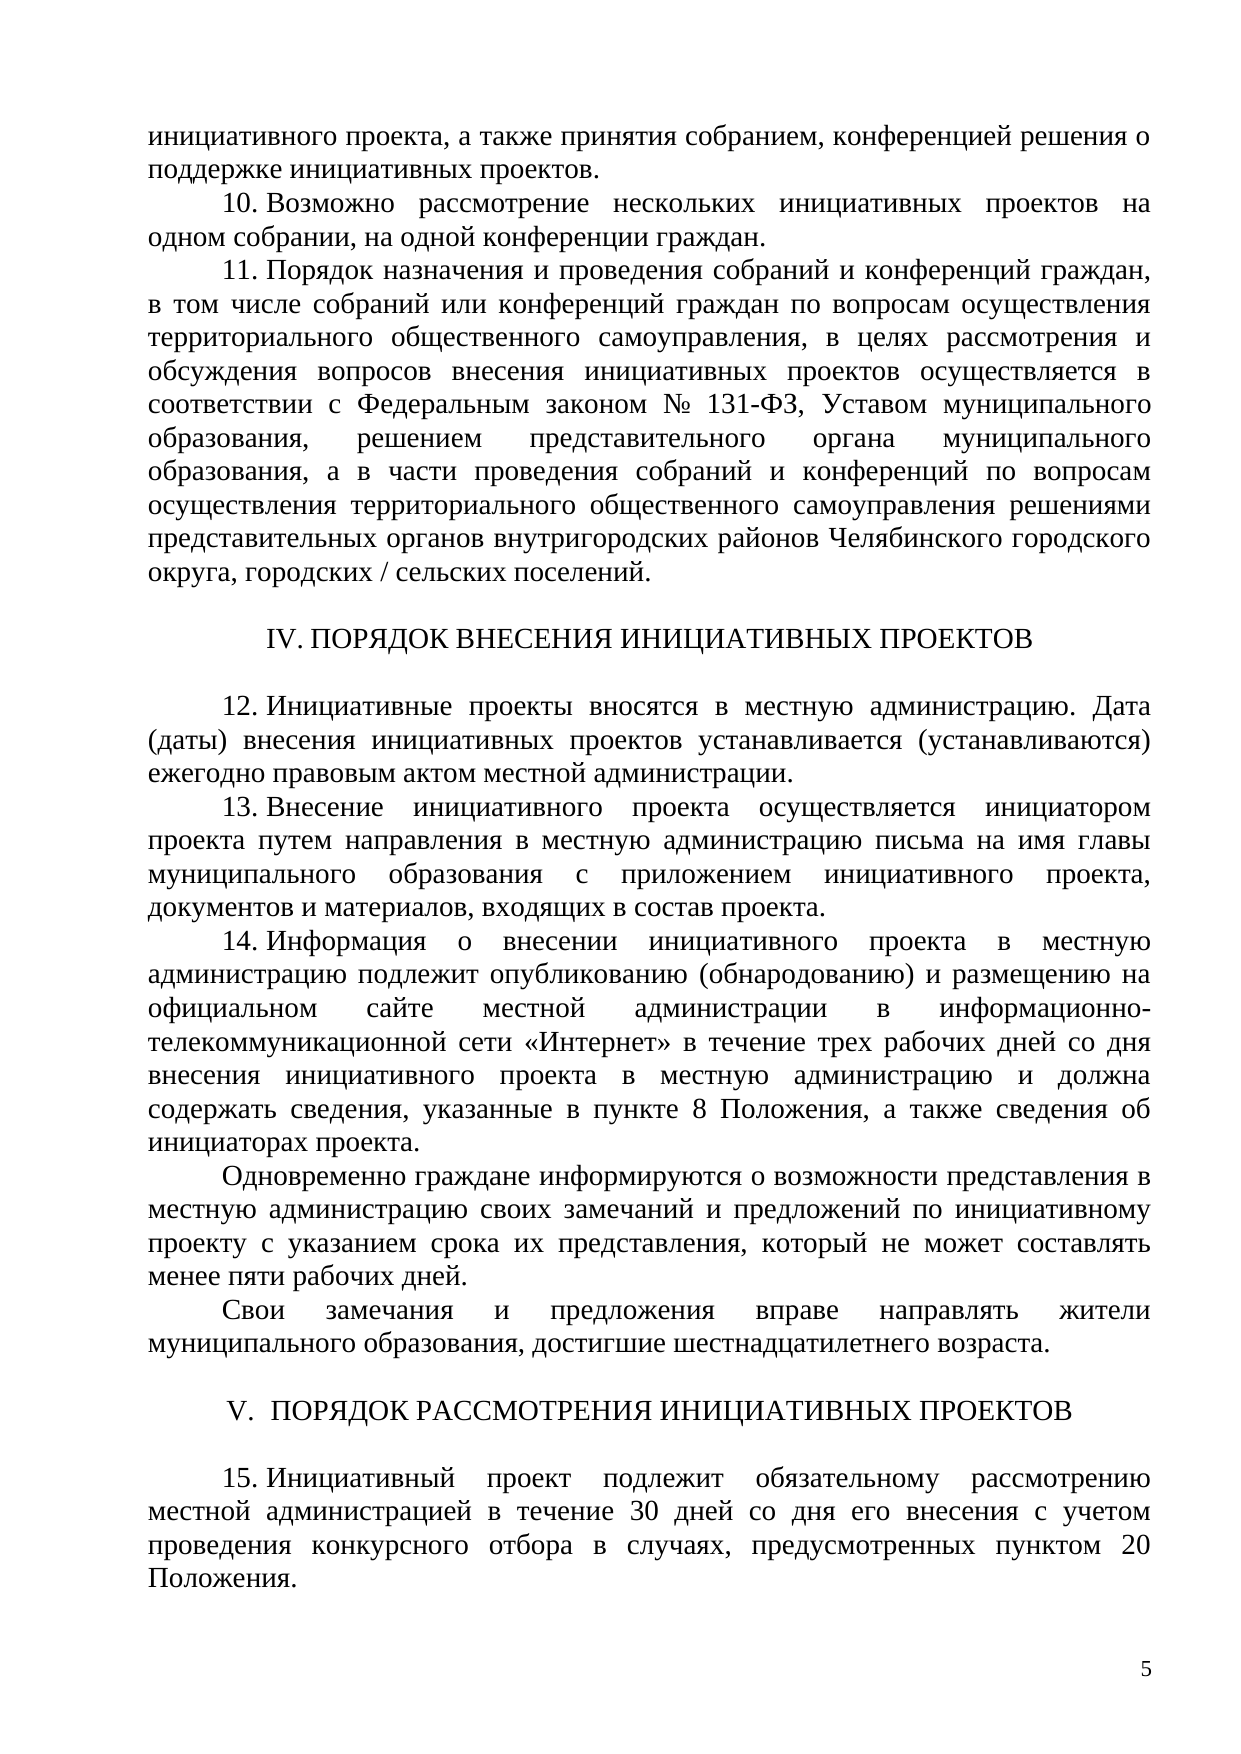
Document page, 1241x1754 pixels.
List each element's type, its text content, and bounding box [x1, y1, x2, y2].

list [148, 118, 1152, 185]
list Порядок назначения и проведения собраний и конференций граждан, в том числе собраний или конференций граждан по вопросам осуществления территориального общественного самоуправления, в целях рассмотрения и обсуждения вопросов внесения инициативных проектов осуществляется в соответствии с Федеральным законом № 131-ФЗ, Уставом муниципального образования, решением представительного органа муниципального образования, а в части проведения собраний и конференций по вопросам осуществления территориального общественного самоуправления решениями представительных органов внутригородских районов Челябинского городского округа, городских / сельских поселений. [148, 252, 1152, 588]
list Информация о внесении инициативного проекта в местную администрацию подлежит опубликованию (обнародованию) и размещению на официальном сайте местной администрации в информационно-телекоммуникационной сети «Интернет» в течение трех рабочих дней со дня внесения инициативного проекта в местную администрацию и должна содержать сведения, указанные в пункте 8 Положения, а также сведения об инициаторах проекта. [148, 923, 1152, 1158]
list Инициативные проекты вносятся в местную администрацию. Дата (даты) внесения инициативных проектов устанавливается (устанавливаются) ежегодно правовым актом местной администрации. [148, 688, 1152, 789]
title ПОРЯДОК РАССМОТРЕНИЯ ИНИЦИАТИВНЫХ ПРОЕКТОВ [148, 1393, 1152, 1426]
title ПОРЯДОК ВНЕСЕНИЯ ИНИЦИАТИВНЫХ ПРОЕКТОВ [148, 621, 1152, 655]
text Одновременно граждане информируются о возможности представления в местную администрацию своих замечаний и предложений по инициативному проекту с указанием срока их представления, который не может составлять менее пяти рабочих дней. [148, 1158, 1152, 1292]
list Возможно рассмотрение нескольких инициативных проектов на одном собрании, на одной конференции граждан. [148, 185, 1152, 252]
list Инициативный проект подлежит обязательному рассмотрению местной администрацией в течение 30 дней со дня его внесения с учетом проведения конкурсного отбора в случаях, предусмотренных пунктом 20 Положения. [148, 1460, 1152, 1594]
text Свои замечания и предложения вправе направлять жители муниципального образования, достигшие шестнадцатилетнего возраста. [148, 1292, 1152, 1359]
list Внесение инициативного проекта осуществляется инициатором проекта путем направления в местную администрацию письма на имя главы муниципального образования с приложением инициативного проекта, документов и материалов, входящих в состав проекта. [148, 789, 1152, 923]
